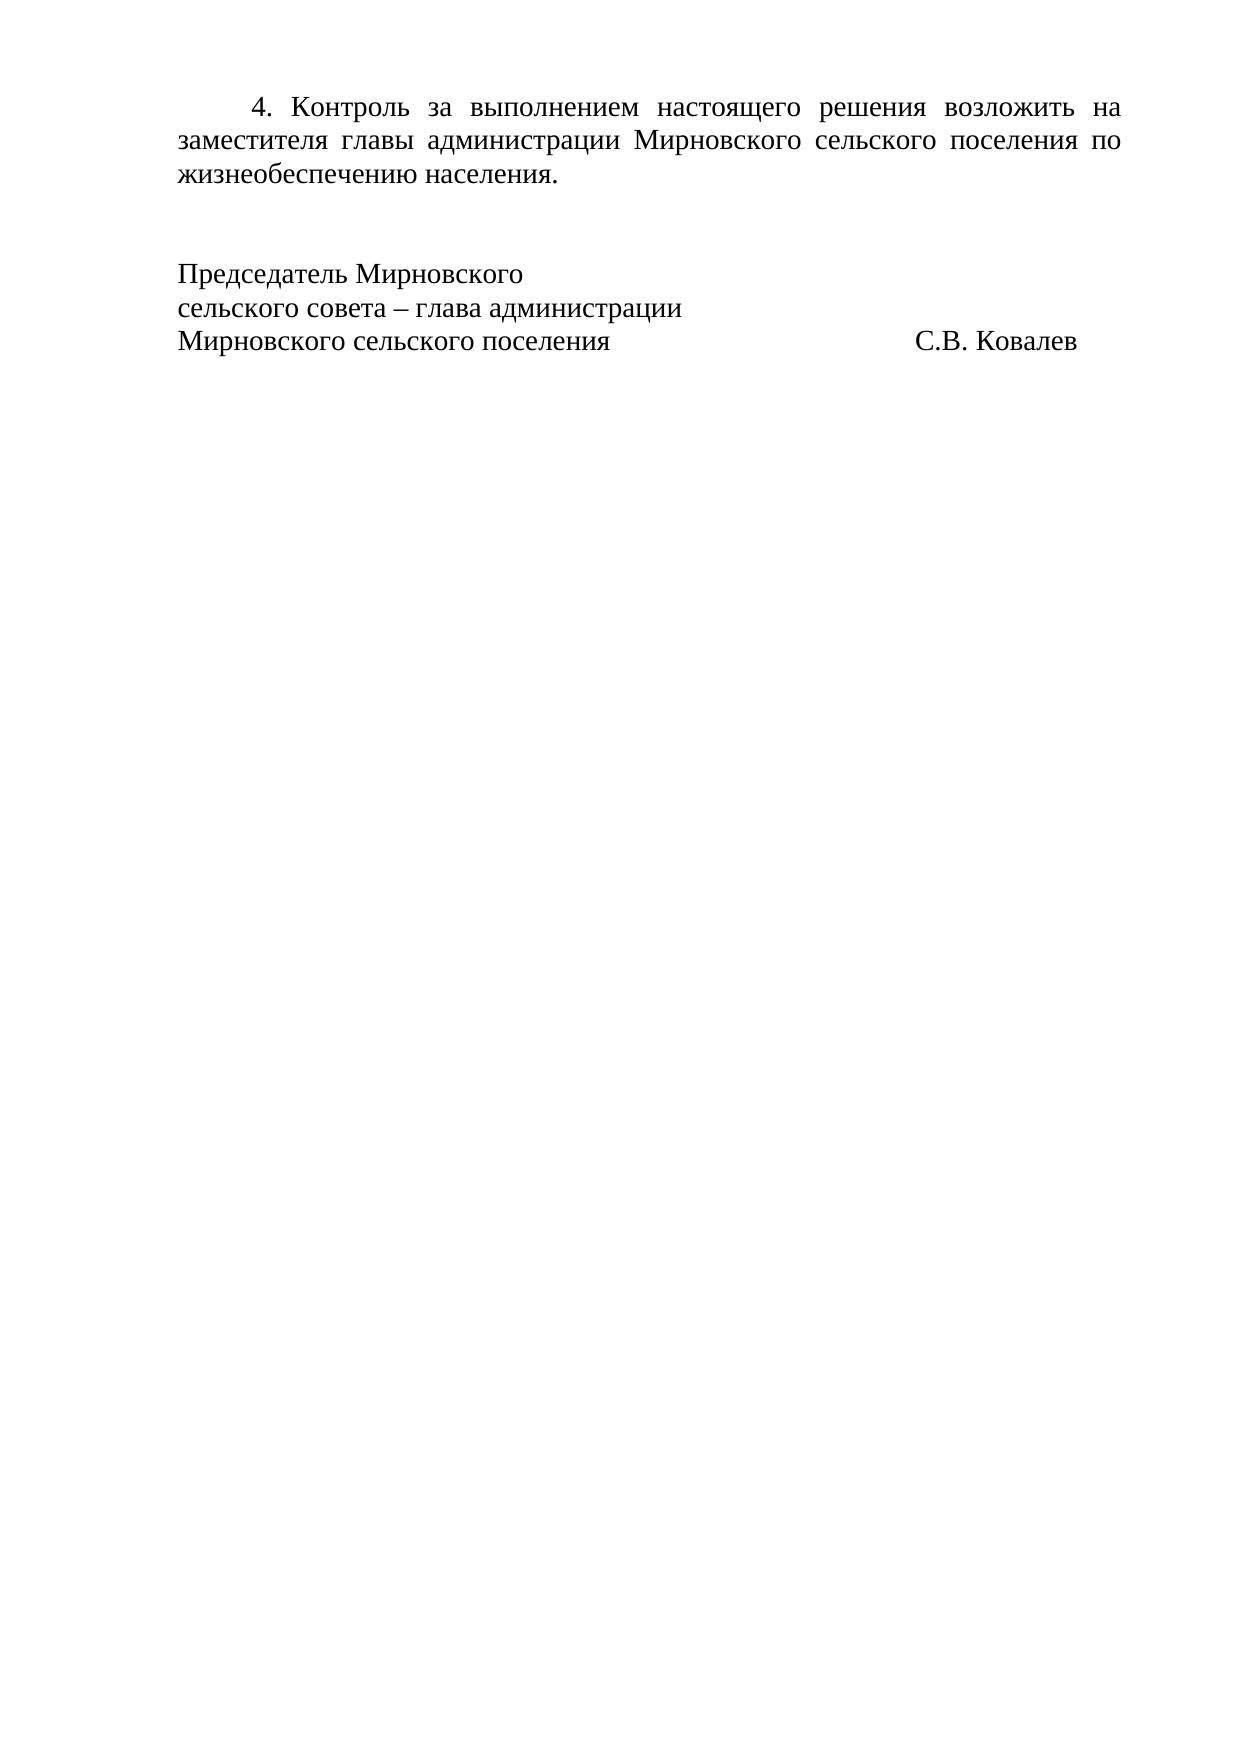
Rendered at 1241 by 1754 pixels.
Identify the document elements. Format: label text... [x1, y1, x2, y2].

text 4. Контроль за выполнением настоящего решения возложить на заместителя главы администрации Мирновского сельского поселения по жизнеобеспечению населения. [177, 89, 1122, 189]
text Мирновского сельского поселения С.В. Ковалев [177, 323, 1122, 357]
text Председатель Мирновского [177, 256, 1122, 290]
text сельского совета – глава администрации [177, 290, 1122, 323]
